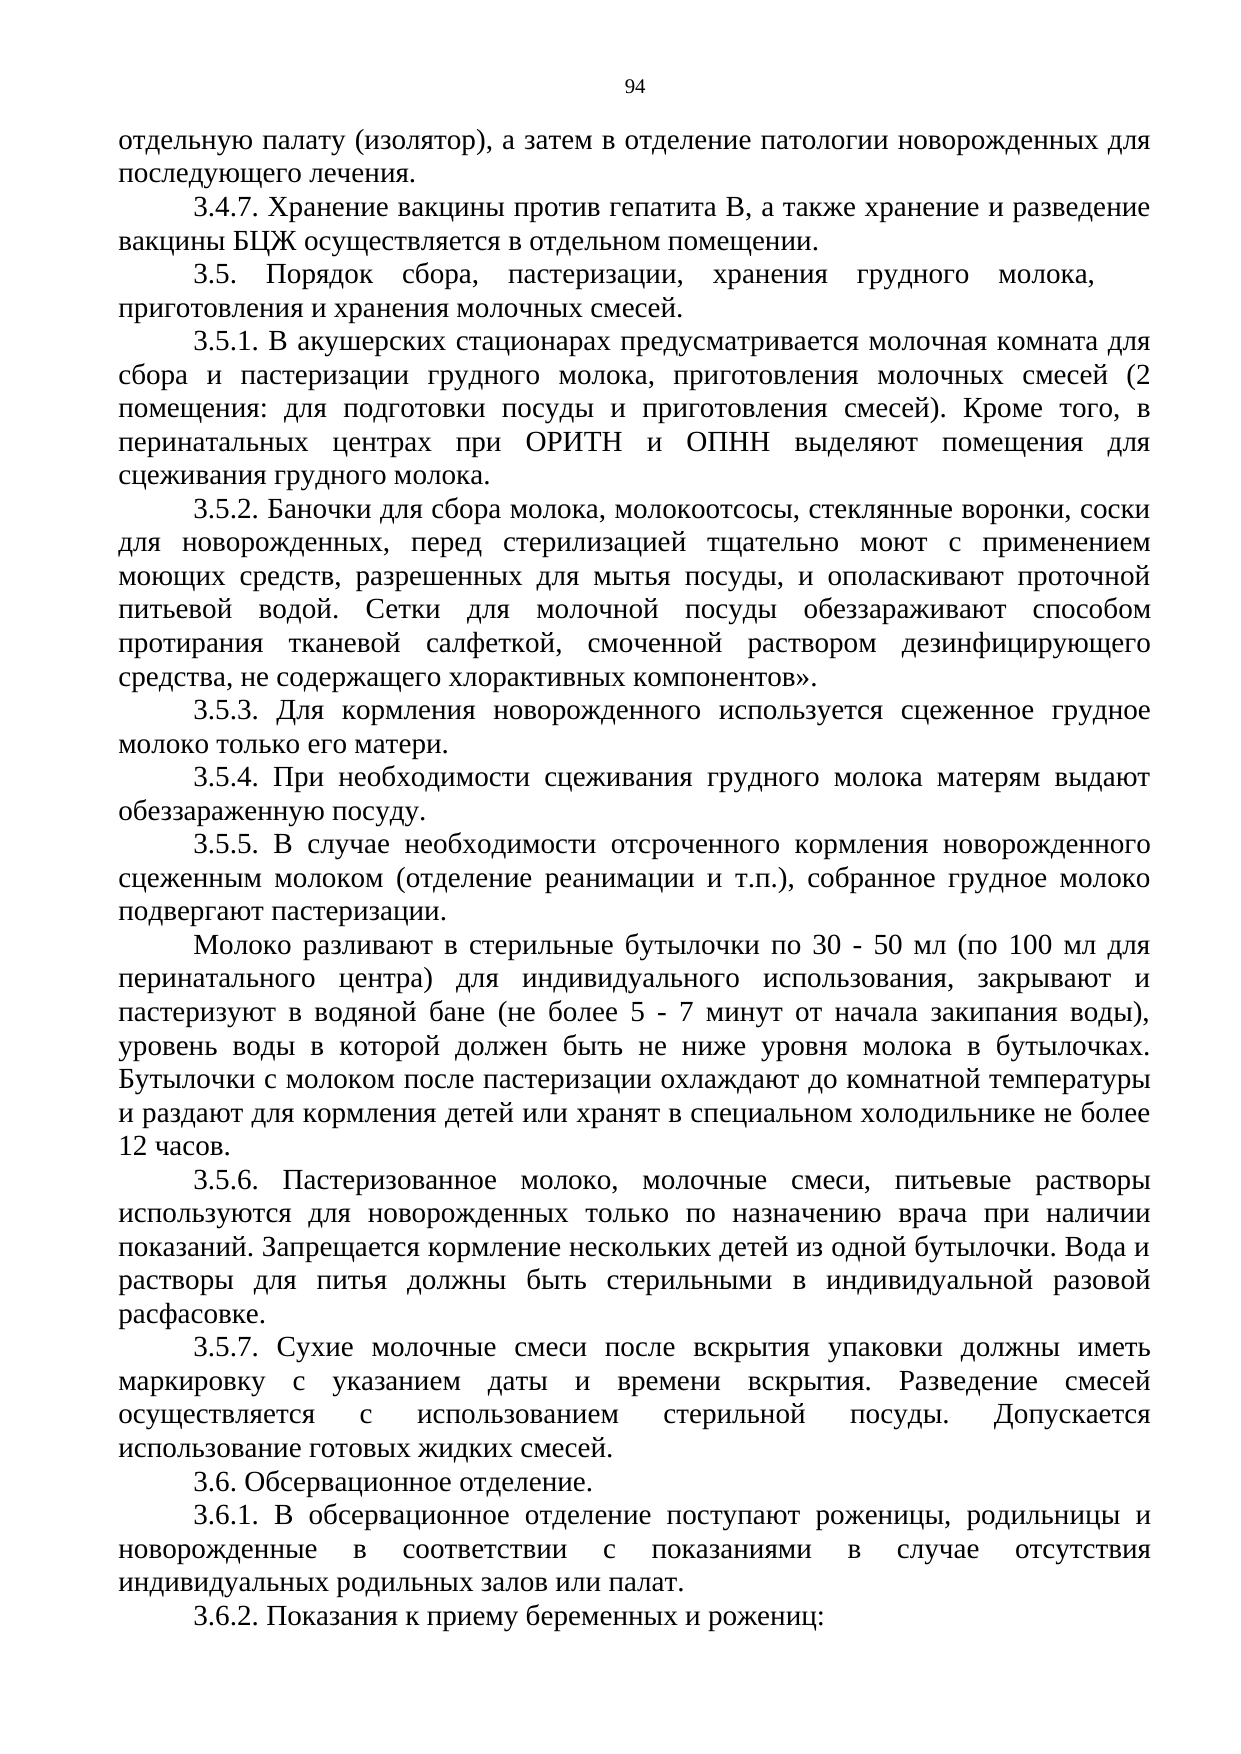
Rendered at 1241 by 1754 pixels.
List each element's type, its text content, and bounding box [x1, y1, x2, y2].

text 3.5.4. При необходимости сцеживания грудного молока матерям выдают обеззараженную посуду. [118, 759, 1152, 826]
text 3.6.2. Показания к приему беременных и рожениц: [118, 1598, 1152, 1631]
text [118, 122, 1152, 189]
text 3.5. Порядок сбора, пастеризации, хранения грудного молока, приготовления и хранения молочных смесей. [118, 256, 1096, 323]
text 3.5.2. Баночки для сбора молока, молокоотсосы, стеклянные воронки, соски для новорожденных, перед стерилизацией тщательно моют с применением моющих средств, разрешенных для мытья посуды, и ополаскивают проточной питьевой водой. Сетки для молочной посуды обеззараживают способом протирания тканевой салфеткой, смоченной раствором дезинфицирующего средства, не содержащего хлорактивных компонентов». [118, 491, 1152, 692]
text 3.5.5. В случае необходимости отсроченного кормления новорожденного сцеженным молоком (отделение реанимации и т.п.), собранное грудное молоко подвергают пастеризации. [118, 826, 1152, 927]
text 3.5.6. Пастеризованное молоко, молочные смеси, питьевые растворы используются для новорожденных только по назначению врача при наличии показаний. Запрещается кормление нескольких детей из одной бутылочки. Вода и растворы для питья должны быть стерильными в индивидуальной разовой расфасовке. [118, 1162, 1152, 1329]
text 3.4.7. Хранение вакцины против гепатита В, а также хранение и разведение вакцины БЦЖ осуществляется в отдельном помещении. [118, 189, 1152, 256]
text 3.6. Обсервационное отделение. [118, 1464, 1096, 1497]
text 3.5.3. Для кормления новорожденного используется сцеженное грудное молоко только его матери. [118, 692, 1152, 759]
text 3.5.1. В акушерских стационарах предусматривается молочная комната для сбора и пастеризации грудного молока, приготовления молочных смесей (2 помещения: для подготовки посуды и приготовления смесей). Кроме того, в перинатальных центрах при ОРИТН и ОПНН выделяют помещения для сцеживания грудного молока. [118, 323, 1152, 491]
text 3.6.1. В обсервационное отделение поступают роженицы, родильницы и новорожденные в соответствии с показаниями в случае отсутствия индивидуальных родильных залов или палат. [118, 1497, 1152, 1598]
text Молоко разливают в стерильные бутылочки по 30 - 50 мл (по 100 мл для перинатального центра) для индивидуального использования, закрывают и пастеризуют в водяной бане (не более 5 - 7 минут от начала закипания воды), уровень воды в которой должен быть не ниже уровня молока в бутылочках. Бутылочки с молоком после пастеризации охлаждают до комнатной температуры и раздают для кормления детей или хранят в специальном холодильнике не более 12 часов. [118, 927, 1152, 1162]
text 3.5.7. Сухие молочные смеси после вскрытия упаковки должны иметь маркировку с указанием даты и времени вскрытия. Разведение смесей осуществляется с использованием стерильной посуды. Допускается использование готовых жидких смесей. [118, 1329, 1152, 1464]
